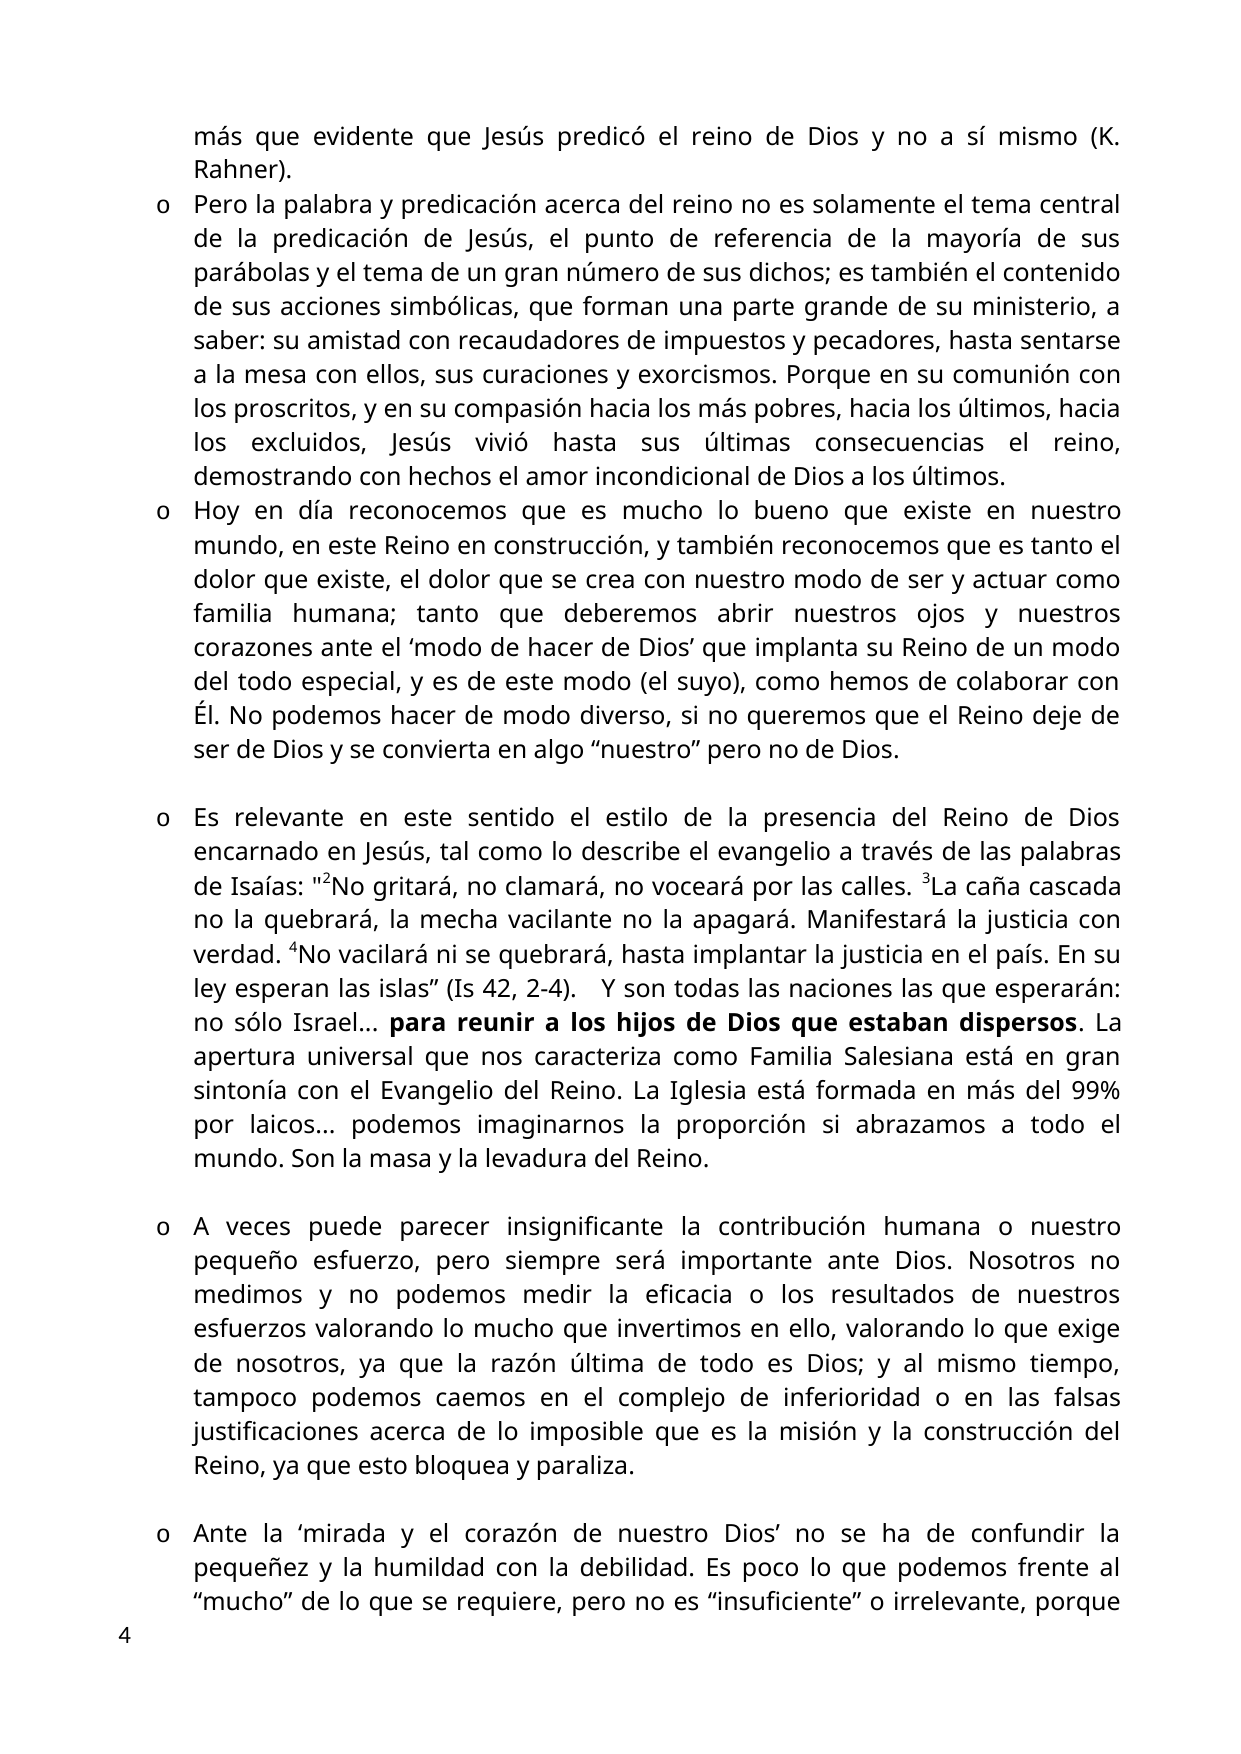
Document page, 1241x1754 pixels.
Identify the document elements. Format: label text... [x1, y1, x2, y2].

list Es relevante en este sentido el estilo de la presencia del Reino de Dios encarnado en Jesús, tal como lo describe el evangelio a través de las palabras de Isaías: "2No gritará, no clamará, no voceará por las calles. 3La caña cascada no la quebrará, la mecha vacilante no la apagará. Manifestará la justicia con verdad. 4No vacilará ni se quebrará, hasta implantar la justicia en el país. En su ley esperan las islas” (Is 42, 2-4). Y son todas las naciones las que esperarán: no sólo Israel... para reunir a los hijos de Dios que estaban dispersos. La apertura universal que nos caracteriza como Familia Salesiana está en gran sintonía con el Evangelio del Reino. La Iglesia está formada en más del 99% por laicos... podemos imaginarnos la proporción si abrazamos a todo el mundo. Son la masa y la levadura del Reino. [156, 800, 1122, 1175]
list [156, 1516, 1122, 1618]
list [156, 118, 1122, 186]
list A veces puede parecer insignificante la contribución humana o nuestro pequeño esfuerzo, pero siempre será importante ante Dios. Nosotros no medimos y no podemos medir la eficacia o los resultados de nuestros esfuerzos valorando lo mucho que invertimos en ello, valorando lo que exige de nosotros, ya que la razón última de todo es Dios; y al mismo tiempo, tampoco podemos caemos en el complejo de inferioridad o en las falsas justificaciones acerca de lo imposible que es la misión y la construcción del Reino, ya que esto bloquea y paraliza. [156, 1209, 1122, 1481]
list Pero la palabra y predicación acerca del reino no es solamente el tema central de la predicación de Jesús, el punto de referencia de la mayoría de sus parábolas y el tema de un gran número de sus dichos; es también el contenido de sus acciones simbólicas, que forman una parte grande de su ministerio, a saber: su amistad con recaudadores de impuestos y pecadores, hasta sentarse a la mesa con ellos, sus curaciones y exorcismos. Porque en su comunión con los proscritos, y en su compasión hacia los más pobres, hacia los últimos, hacia los excluidos, Jesús vivió hasta sus últimas consecuencias el reino, demostrando con hechos el amor incondicional de Dios a los últimos. [156, 186, 1122, 493]
list Hoy en día reconocemos que es mucho lo bueno que existe en nuestro mundo, en este Reino en construcción, y también reconocemos que es tanto el dolor que existe, el dolor que se crea con nuestro modo de ser y actuar como familia humana; tanto que deberemos abrir nuestros ojos y nuestros corazones ante el ‘modo de hacer de Dios’ que implanta su Reino de un modo del todo especial, y es de este modo (el suyo), como hemos de colaborar con Él. No podemos hacer de modo diverso, si no queremos que el Reino deje de ser de Dios y se convierta en algo “nuestro” pero no de Dios. [156, 493, 1122, 766]
